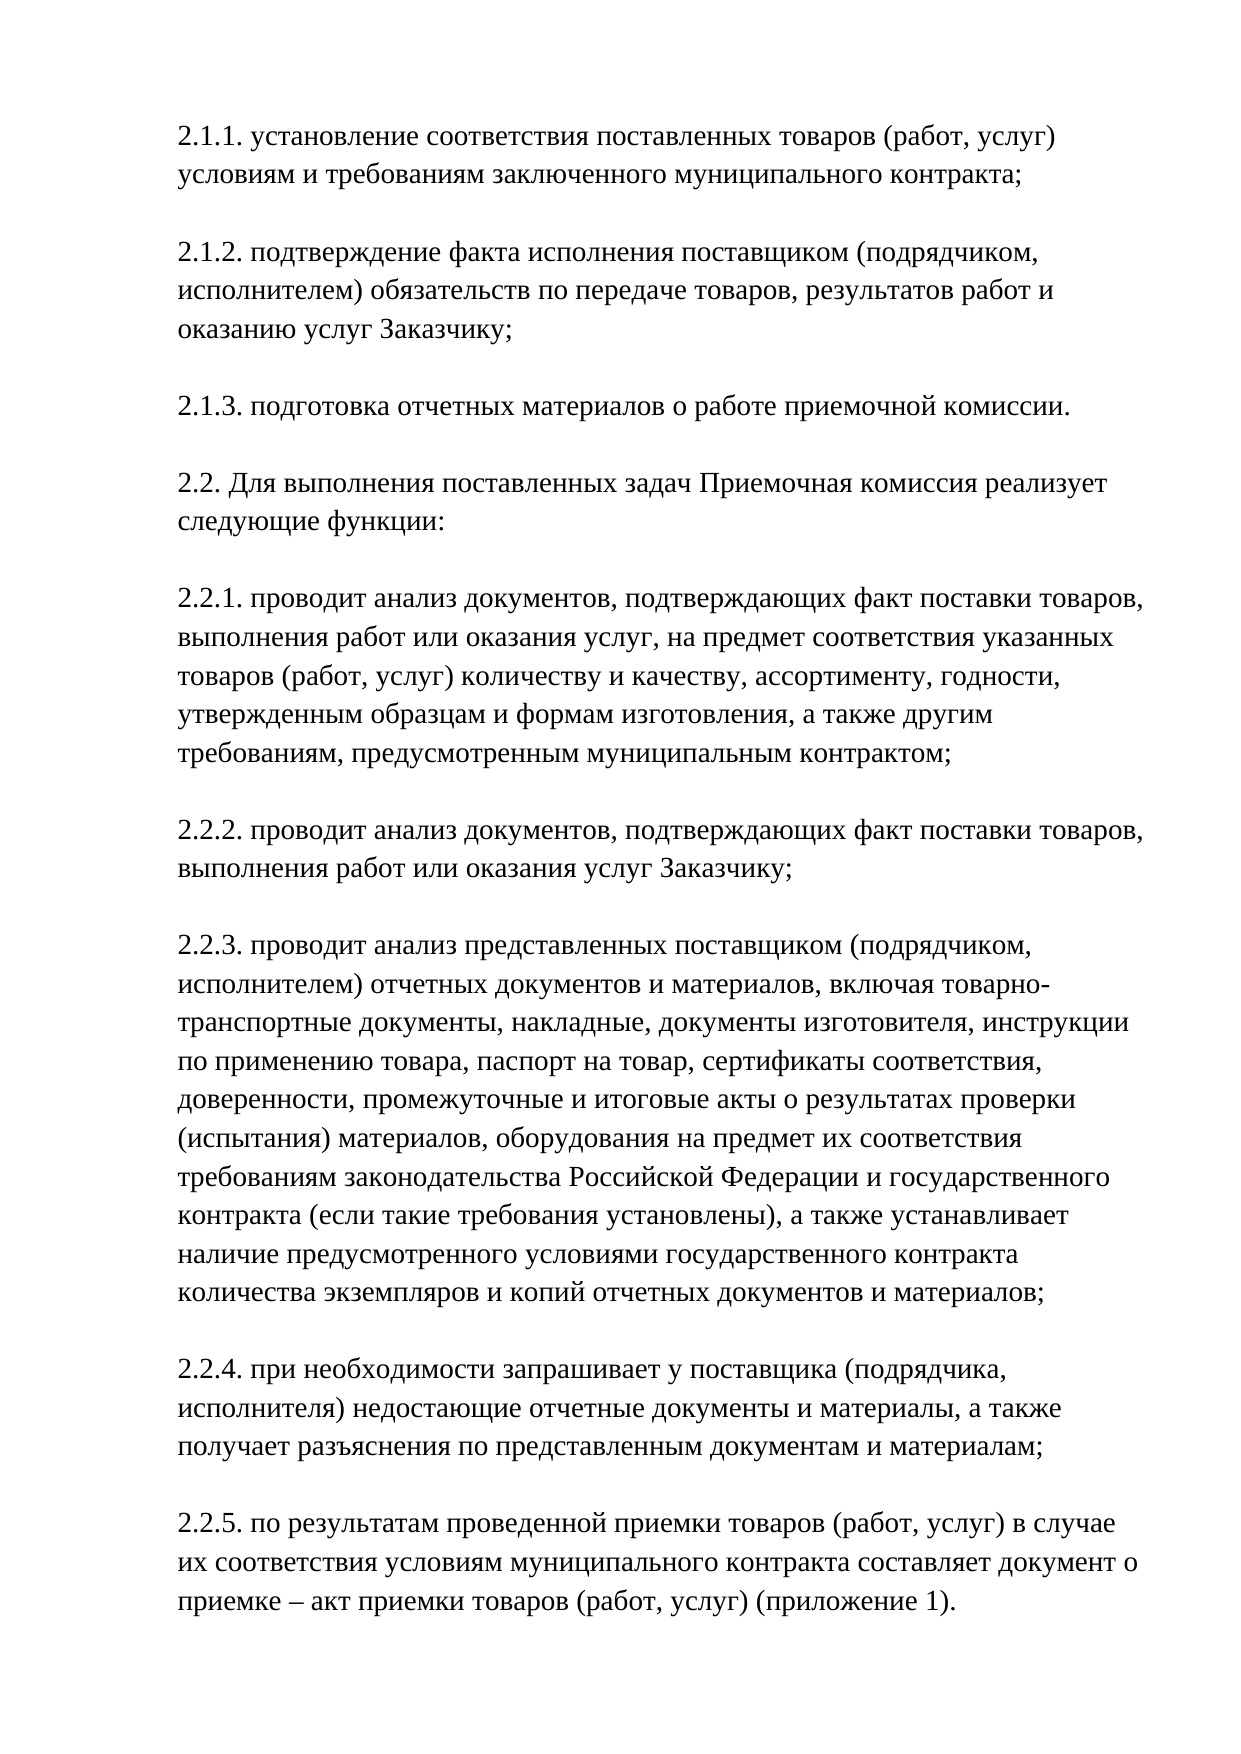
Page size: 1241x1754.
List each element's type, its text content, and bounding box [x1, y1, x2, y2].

text 2.1.1. установление соответствия поставленных товаров (работ, услуг) условиям и требованиям заключенного муниципального контракта; [177, 118, 1152, 190]
text 2.2.1. проводит анализ документов, подтверждающих факт поставки товаров, выполнения работ или оказания услуг, на предмет соответствия указанных товаров (работ, услуг) количеству и качеству, ассортименту, годности, утвержденным образцам и формам изготовления, а также другим требованиям, предусмотренным муниципальным контрактом; [177, 581, 1152, 768]
text 2.2.4. при необходимости запрашивает у поставщика (подрядчика, исполнителя) недостающие отчетные документы и материалы, а также получает разъяснения по представленным документам и материалам; [177, 1351, 1152, 1462]
text 2.2. Для выполнения поставленных задач Приемочная комиссия реализует следующие функции: [177, 465, 1152, 537]
text 2.2.3. проводит анализ представленных поставщиком (подрядчиком, исполнителем) отчетных документов и материалов, включая товарно-транспортные документы, накладные, документы изготовителя, инструкции по применению товара, паспорт на товар, сертификаты соответствия, доверенности, промежуточные и итоговые акты о результатах проверки (испытания) материалов, оборудования на предмет их соответствия требованиям законодательства Российской Федерации и государственного контракта (если такие требования установлены), а также устанавливает наличие предусмотренного условиями государственного контракта количества экземпляров и копий отчетных документов и материалов; [177, 927, 1152, 1308]
text 2.2.5. по результатам проведенной приемки товаров (работ, услуг) в случае их соответствия условиям муниципального контракта составляет документ о приемке – акт приемки товаров (работ, услуг) (приложение 1). [177, 1506, 1152, 1616]
text 2.1.2. подтверждение факта исполнения поставщиком (подрядчиком, исполнителем) обязательств по передаче товаров, результатов работ и оказанию услуг Заказчику; [177, 234, 1152, 344]
text 2.2.2. проводит анализ документов, подтверждающих факт поставки товаров, выполнения работ или оказания услуг Заказчику; [177, 812, 1152, 884]
text 2.1.3. подготовка отчетных материалов о работе приемочной комиссии. [177, 388, 1152, 421]
